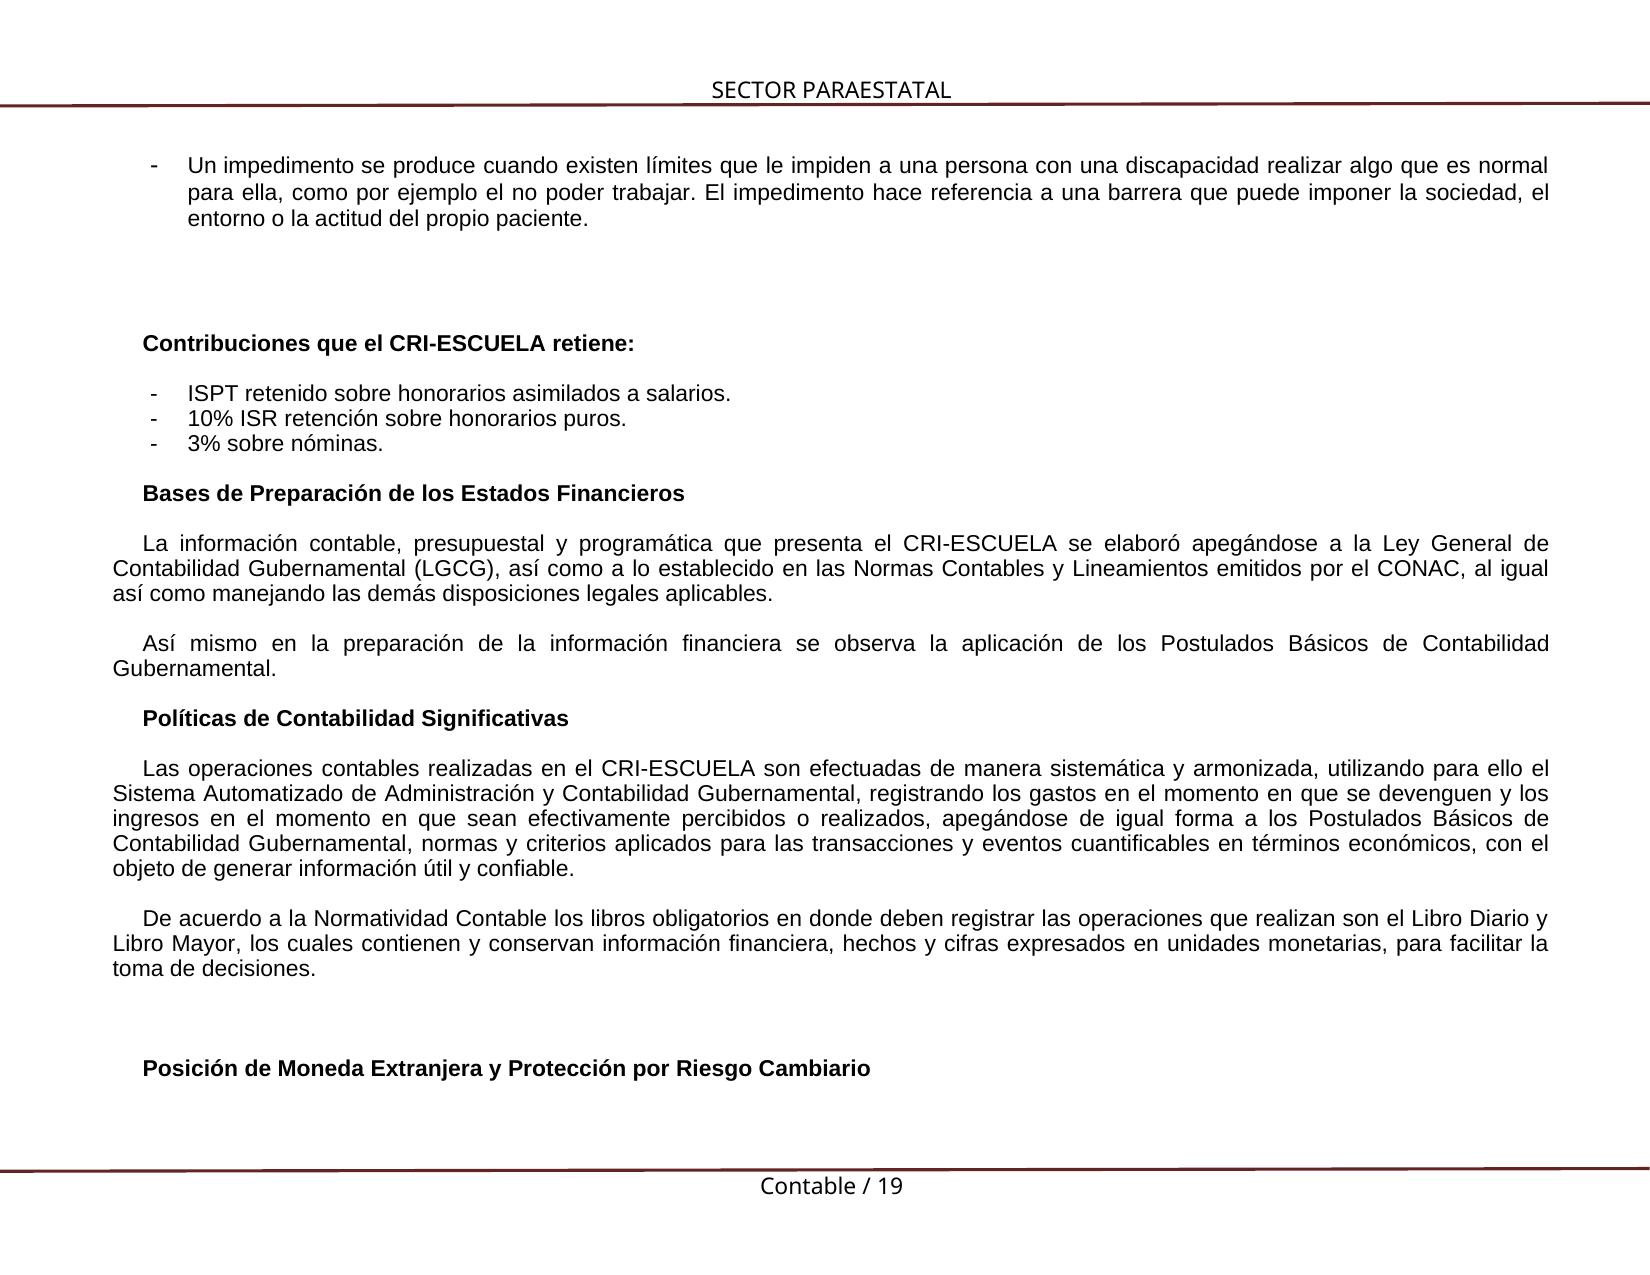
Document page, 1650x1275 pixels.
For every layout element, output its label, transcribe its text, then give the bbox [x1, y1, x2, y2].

text Las operaciones contables realizadas en el CRI-ESCUELA son efectuadas de manera sistemática y armonizada, utilizando para ello el Sistema Automatizado de Administración y Contabilidad Gubernamental, registrando los gastos en el momento en que se devenguen y los ingresos en el momento en que sean efectivamente percibidos o realizados, apegándose de igual forma a los Postulados Básicos de Contabilidad Gubernamental, normas y criterios aplicados para las transacciones y eventos cuantificables en términos económicos, con el objeto de generar información útil y confiable. [112, 756, 1550, 881]
text La información contable, presupuestal y programática que presenta el CRI-ESCUELA se elaboró apegándose a la Ley General de Contabilidad Gubernamental (LGCG), así como a lo establecido en las Normas Contables y Lineamientos emitidos por el CONAC, al igual así como manejando las demás disposiciones legales aplicables. [112, 531, 1550, 606]
text Así mismo en la preparación de la información financiera se observa la aplicación de los Postulados Básicos de Contabilidad Gubernamental. [112, 631, 1550, 681]
list 3% sobre nóminas. [150, 431, 1550, 456]
list ISPT retenido sobre honorarios asimilados a salarios. [150, 381, 1550, 406]
text Bases de Preparación de los Estados Financieros [112, 481, 1550, 506]
text Posición de Moneda Extranjera y Protección por Riesgo Cambiario [112, 1056, 1550, 1081]
list 10% ISR retención sobre honorarios puros. [150, 406, 1550, 431]
list Un impedimento se produce cuando existen límites que le impiden a una persona con una discapacidad realizar algo que es normal para ella, como por ejemplo el no poder trabajar. El impedimento hace referencia a una barrera que puede imponer la sociedad, el entorno o la actitud del propio paciente. [150, 150, 1550, 231]
text Contribuciones que el CRI-ESCUELA retiene: [112, 331, 1550, 356]
text De acuerdo a la Normatividad Contable los libros obligatorios en donde deben registrar las operaciones que realizan son el Libro Diario y Libro Mayor, los cuales contienen y conservan información financiera, hechos y cifras expresados en unidades monetarias, para facilitar la toma de decisiones. [112, 906, 1550, 981]
text Políticas de Contabilidad Significativas [112, 706, 1550, 731]
